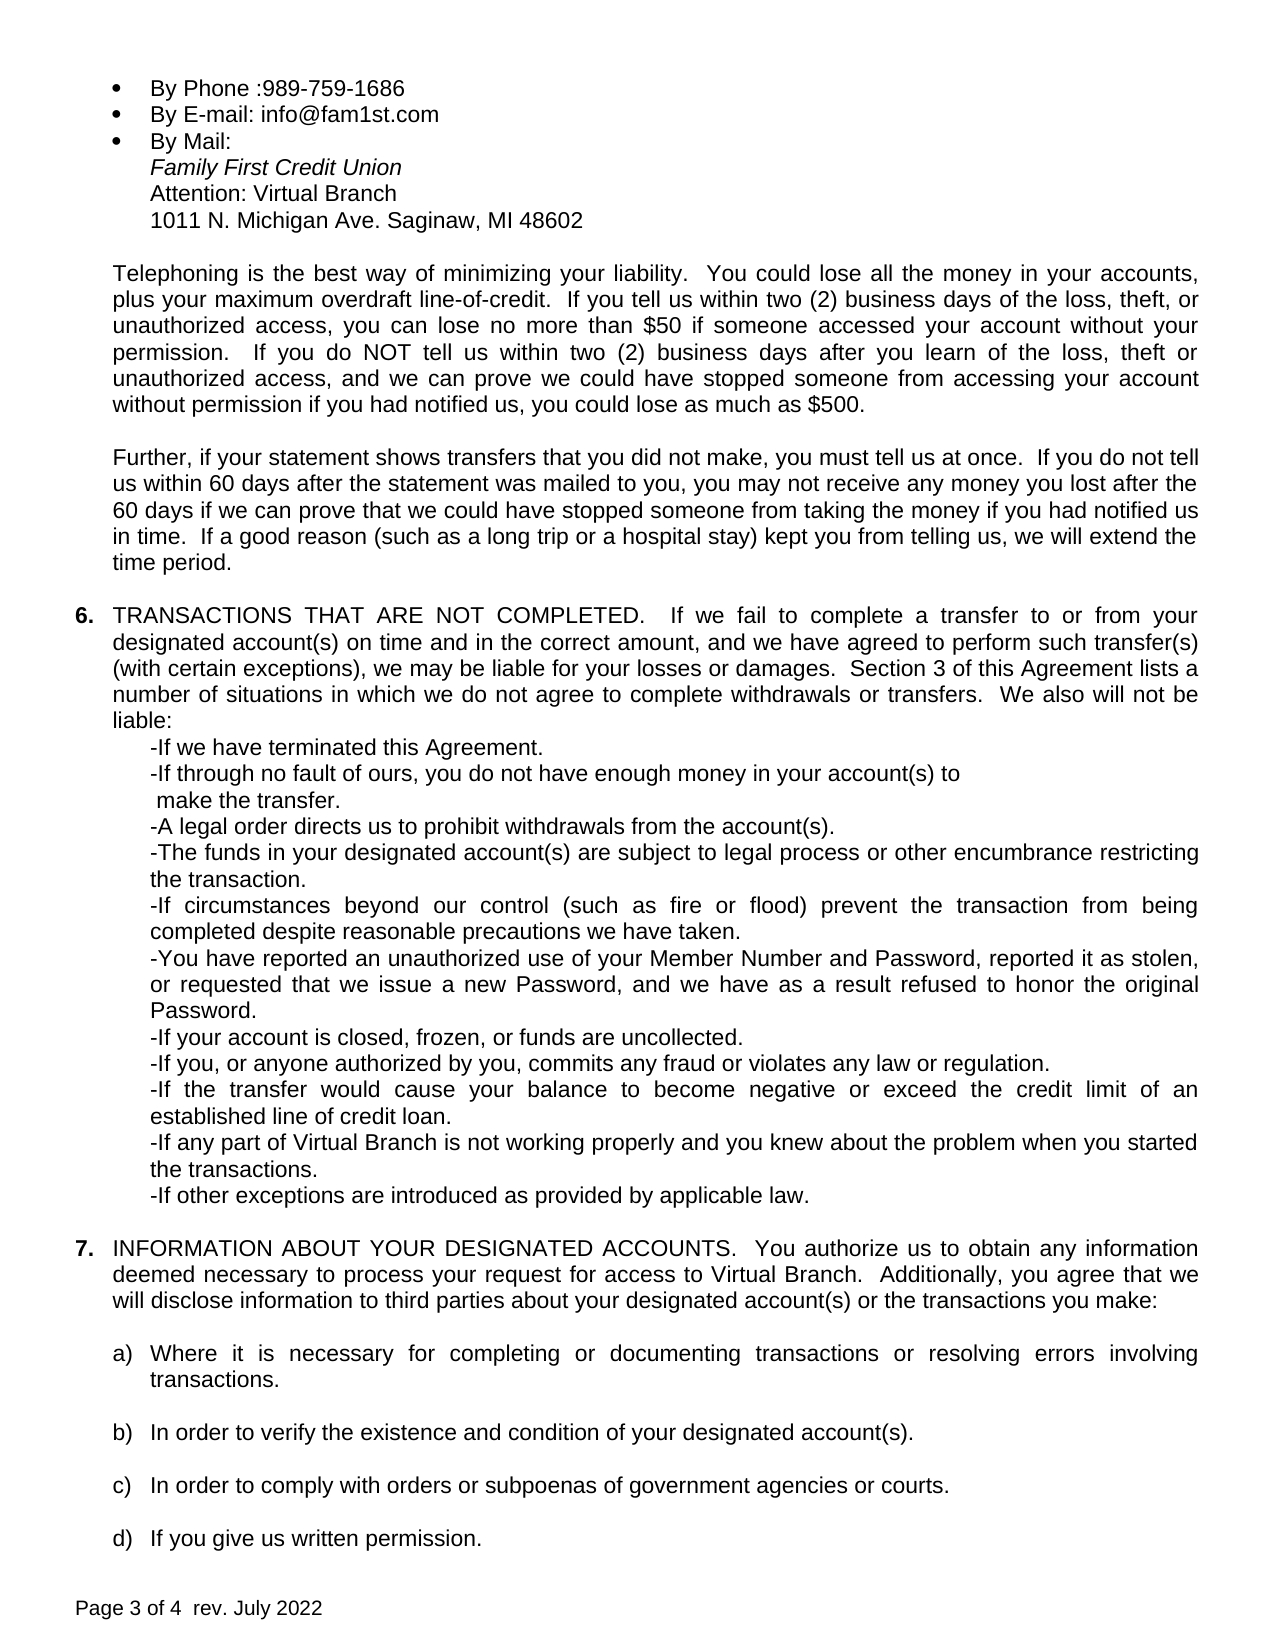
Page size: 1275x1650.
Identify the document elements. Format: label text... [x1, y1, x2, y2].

text -If other exceptions are introduced as provided by applicable law. [150, 1182, 1200, 1208]
list By E-mail: info@fam1st.com [112, 101, 1200, 128]
text Telephoning is the best way of minimizing your liability. You could lose all the money in your accounts, plus your maximum overdraft line-of-credit. If you tell us within two (2) business days of the loss, theft, or unauthorized access, you can lose no more than $50 if someone accessed your account without your permission. If you do NOT tell us within two (2) business days after you learn of the loss, theft or unauthorized access, and we can prove we could have stopped someone from accessing your account without permission if you had notified us, you could lose as much as $500. [112, 259, 1200, 418]
text make the transfer. [150, 787, 1200, 813]
text Attention: Virtual Branch [150, 180, 1200, 207]
list In order to verify the existence and condition of your designated account(s). [112, 1419, 1200, 1445]
text -If your account is closed, frozen, or funds are uncollected. [150, 1024, 1200, 1050]
text -If circumstances beyond our control (such as fire or flood) prevent the transaction from being completed despite reasonable precautions we have taken. [150, 892, 1200, 945]
text -If any part of Virtual Branch is not working properly and you knew about the problem when you started the transactions. [150, 1129, 1200, 1182]
text -The funds in your designated account(s) are subject to legal process or other encumbrance restricting the transaction. [150, 839, 1200, 892]
text -A legal order directs us to prohibit withdrawals from the account(s). [112, 813, 1200, 839]
list INFORMATION ABOUT YOUR DESIGNATED ACCOUNTS. You authorize us to obtain any information deemed necessary to process your request for access to Virtual Branch. Additionally, you agree that we will disclose information to third parties about your designated account(s) or the transactions you make: [75, 1234, 1200, 1314]
text -If we have terminated this Agreement. [75, 734, 1200, 760]
text Further, if your statement shows transfers that you did not make, you must tell us at once. If you do not tell us within 60 days after the statement was mailed to you, you may not receive any money you lost after the 60 days if we can prove that we could have stopped someone from taking the money if you had notified us in time. If a good reason (such as a long trip or a hospital stay) kept you from telling us, we will extend the time period. [112, 444, 1200, 576]
list If you give us written permission. [112, 1524, 1200, 1551]
text 1011 N. Michigan Ave. Saginaw, MI 48602 [150, 207, 1200, 233]
list Where it is necessary for completing or documenting transactions or resolving errors involving transactions. [112, 1340, 1200, 1393]
list By Phone :989-759-1686 [112, 75, 1200, 101]
text -You have reported an unauthorized use of your Member Number and Password, reported it as stolen, or requested that we issue a new Password, and we have as a result refused to honor the original Password. [150, 945, 1200, 1024]
text -If you, or anyone authorized by you, commits any fraud or violates any law or regulation. [150, 1050, 1200, 1076]
text -If the transfer would cause your balance to become negative or exceed the credit limit of an established line of credit loan. [150, 1076, 1200, 1129]
list In order to comply with orders or subpoenas of government agencies or courts. [112, 1472, 1200, 1498]
list TRANSACTIONS THAT NOT COMPLETED. If we fail to complete a transfer to or from your designated account(s) on time and in the correct amount, and we have agreed to perform such transfer(s) (with certain exceptions), we may be liable for your losses or damages. Section 3 of this Agreement lists a number of situations in which we do not agree to complete withdrawals or transfers. We also will not be liable: [75, 602, 1200, 734]
text -If through no fault of ours, you do not have enough money in your account(s) to [150, 760, 1200, 787]
text Family First Credit Union [150, 154, 1200, 180]
list By Mail: [112, 128, 1200, 154]
